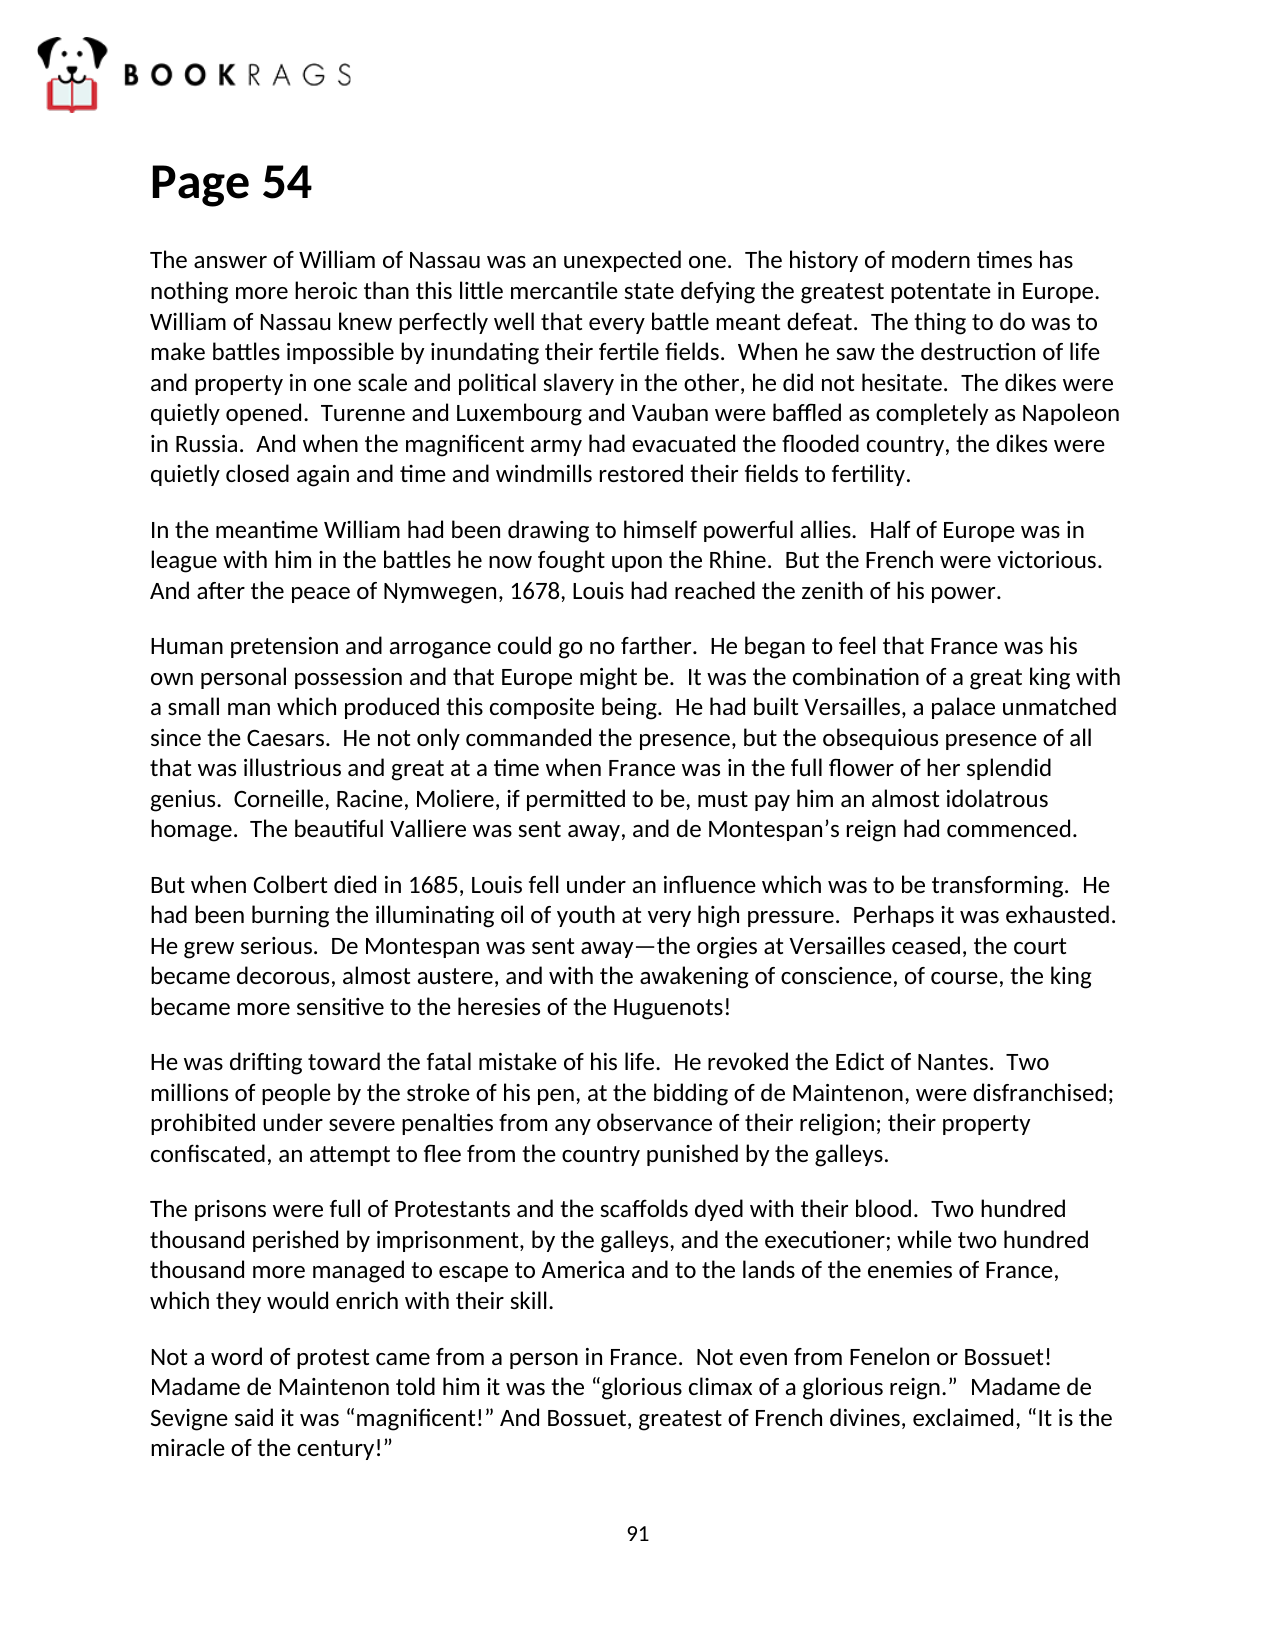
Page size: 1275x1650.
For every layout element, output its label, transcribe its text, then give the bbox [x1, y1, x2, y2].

text Page 54 [150, 150, 1125, 211]
text Not a word of protest came from a person in France. Not even from Fenelon or Bossuet! Madame de Maintenon told him it was the “glorious climax of a glorious reign.” Madame de Sevigne said it was “magnificent!” And Bossuet, greatest of French divines, exclaimed, “It is the miracle of the century!” [150, 1341, 1125, 1463]
text In the meantime William had been drawing to himself powerful allies. Half of Europe was in league with him in the battles he now fought upon the Rhine. But the French were victorious. And after the peace of Nymwegen, 1678, Louis had reached the zenith of his power. [150, 514, 1125, 605]
text The prisons were full of Protestants and the scaffolds dyed with their blood. Two hundred thousand perished by imprisonment, by the galleys, and the executioner; while two hundred thousand more managed to escape to America and to the lands of the enemies of France, which they would enrich with their skill. [150, 1194, 1125, 1316]
text He was drifting toward the fatal mistake of his life. He revoked the Edict of Nantes. Two millions of people by the stroke of his pen, at the bidding of de Maintenon, were disfranchised; prohibited under severe penalties from any observance of their religion; their property confiscated, an attempt to flee from the country punished by the galleys. [150, 1047, 1125, 1169]
text But when Colbert died in 1685, Louis fell under an influence which was to be transforming. He had been burning the illuminating oil of youth at very high pressure. Perhaps it was exhausted. He grew serious. De Montespan was sent away—­the orgies at Versailles ceased, the court became decorous, almost austere, and with the awakening of conscience, of course, the king became more sensitive to the heresies of the Huguenots! [150, 869, 1125, 1022]
text The answer of William of Nassau was an unexpected one. The history of modern times has nothing more heroic than this little mercantile state defying the greatest potentate in Europe. William of Nassau knew perfectly well that every battle meant defeat. The thing to do was to make battles impossible by inundating their fertile fields. When he saw the destruction of life and property in one scale and political slavery in the other, he did not hesitate. The dikes were quietly opened. Turenne and Luxembourg and Vauban were baffled as completely as Napoleon in Russia. And when the magnificent army had evacuated the flooded country, the dikes were quietly closed again and time and windmills restored their fields to fertility. [150, 244, 1125, 489]
text Human pretension and arrogance could go no farther. He began to feel that France was his own personal possession and that Europe might be. It was the combination of a great king with a small man which produced this composite being. He had built Versailles, a palace unmatched since the Caesars. He not only commanded the presence, but the obsequious presence of all that was illustrious and great at a time when France was in the full flower of her splendid genius. Corneille, Racine, Moliere, if permitted to be, must pay him an almost idolatrous homage. The beautiful Valliere was sent away, and de Montespan’s reign had commenced. [150, 630, 1125, 844]
picture [37, 37, 351, 113]
